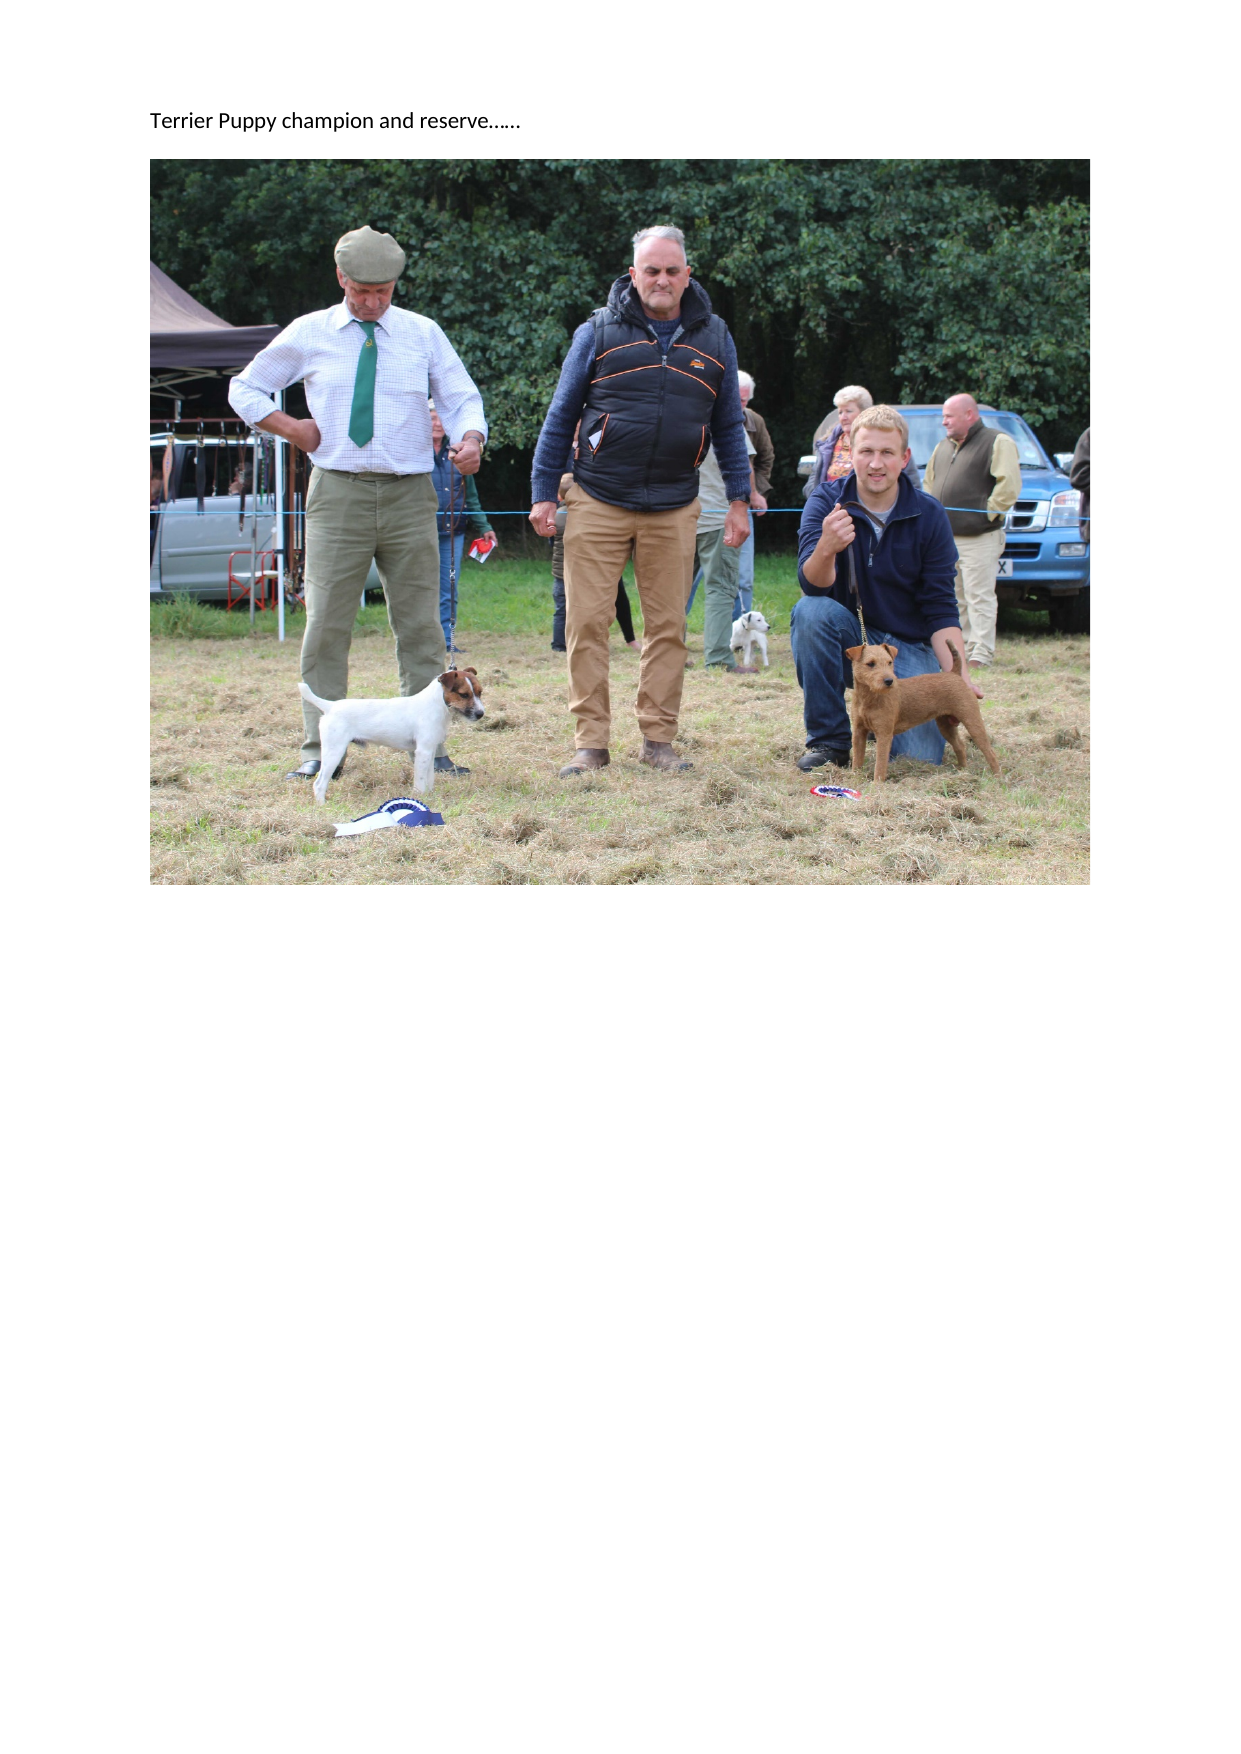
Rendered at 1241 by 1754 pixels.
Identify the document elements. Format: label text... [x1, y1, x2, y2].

text Terrier Puppy champion and reserve…… [150, 106, 1090, 134]
picture [150, 159, 1091, 885]
